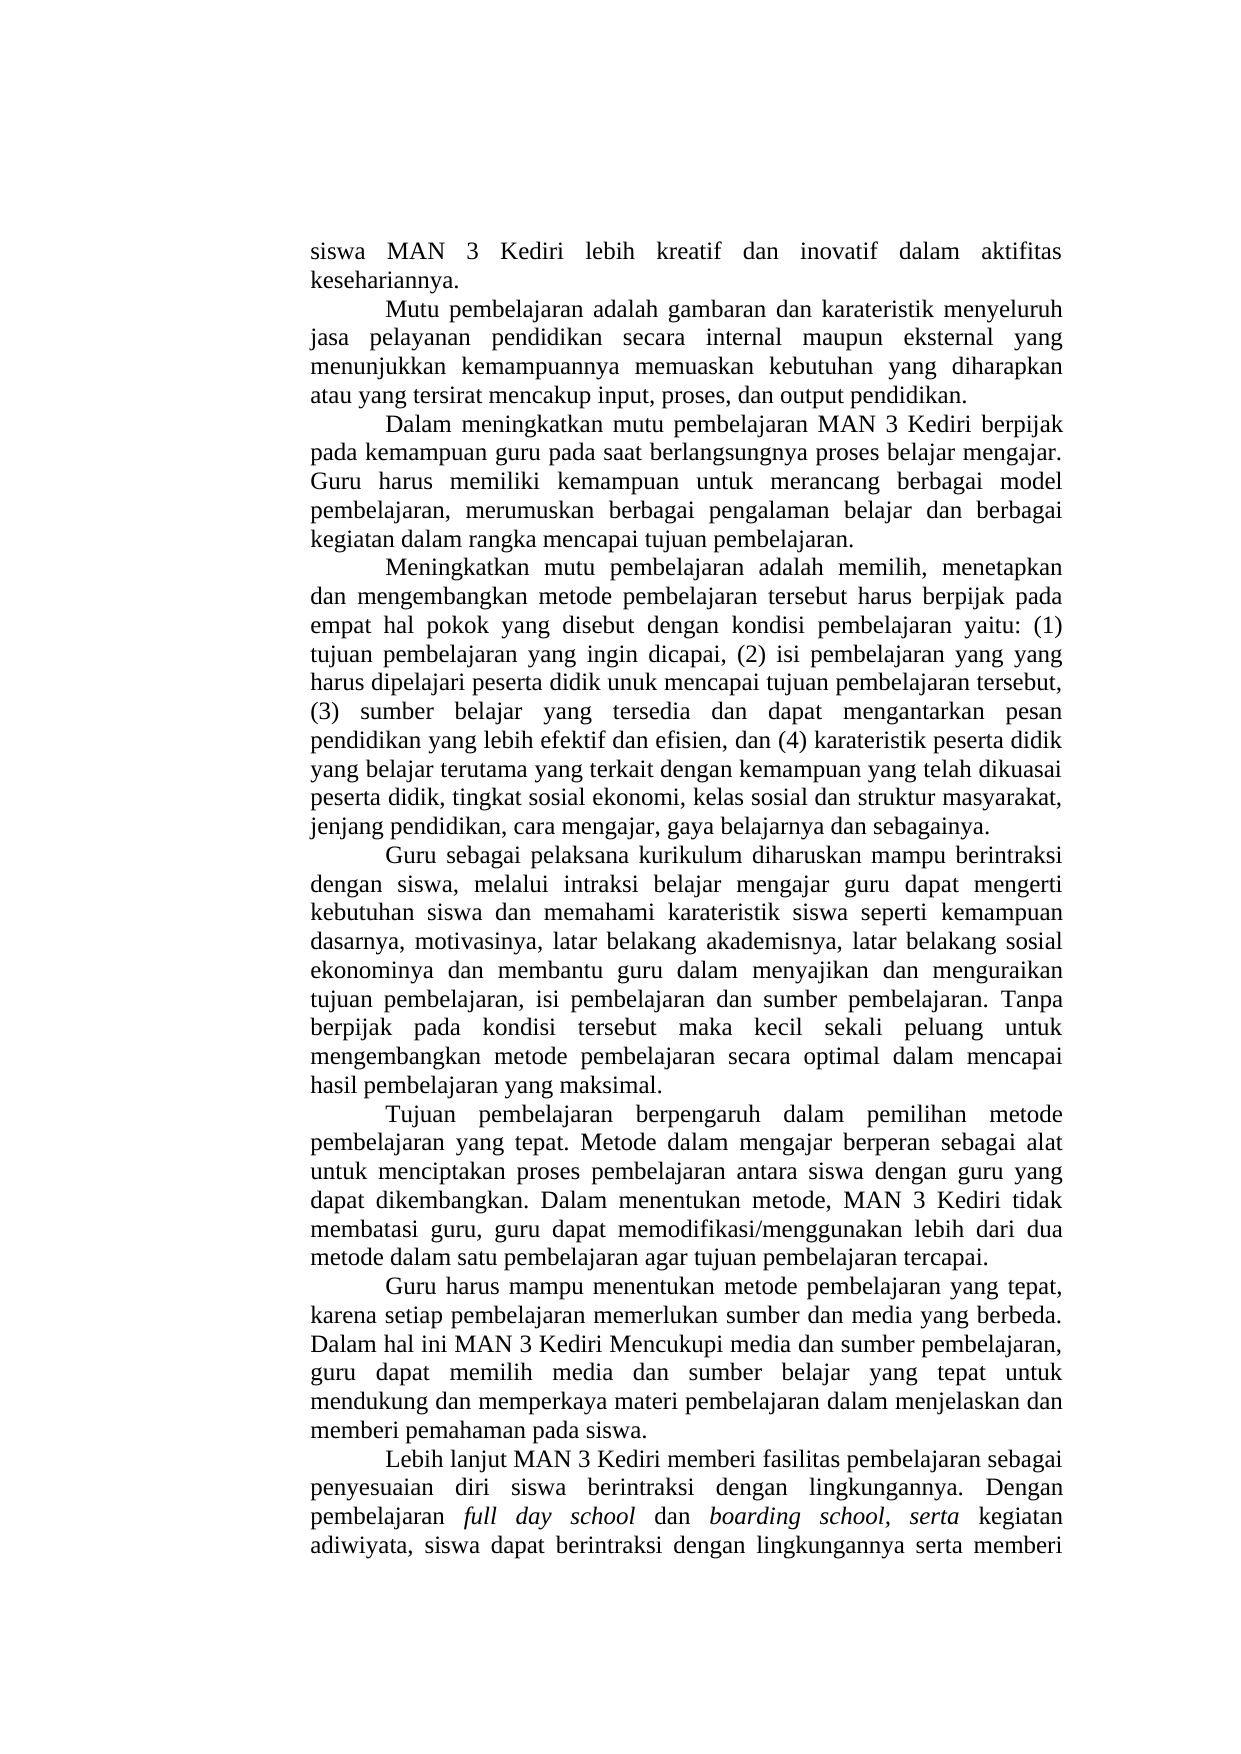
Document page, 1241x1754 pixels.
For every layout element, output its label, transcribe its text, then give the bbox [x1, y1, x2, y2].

list Guru harus mampu menentukan metode pembelajaran yang tepat, karena setiap pembelajaran memerlukan sumber dan media yang berbeda. Dalam hal ini MAN 3 Kediri Mencukupi media dan sumber pembelajaran, guru dapat memilih media dan sumber belajar yang tepat untuk mendukung dan memperkaya materi pembelajaran dalam menjelaskan dan memberi pemahaman pada siswa. [310, 1271, 1063, 1444]
list Guru sebagai pelaksana kurikulum diharuskan mampu berintraksi dengan siswa, melalui intraksi belajar mengajar guru dapat mengerti kebutuhan siswa dan memahami karateristik siswa seperti kemampuan dasarnya, motivasinya, latar belakang akademisnya, latar belakang sosial ekonominya dan membantu guru dalam menyajikan dan menguraikan tujuan pembelajaran, isi pembelajaran dan sumber pembelajaran. Tanpa berpijak pada kondisi tersebut maka kecil sekali peluang untuk mengembangkan metode pembelajaran secara optimal dalam mencapai hasil pembelajaran yang maksimal. [310, 840, 1063, 1099]
list Tujuan pembelajaran berpengaruh dalam pemilihan metode pembelajaran yang tepat. Metode dalam mengajar berperan sebagai alat untuk menciptakan proses pembelajaran antara siswa dengan guru yang dapat dikembangkan. Dalam menentukan metode, MAN 3 Kediri tidak membatasi guru, guru dapat memodifikasi/menggunakan lebih dari dua metode dalam satu pembelajaran agar tujuan pembelajaran tercapai. [310, 1099, 1063, 1271]
list Meningkatkan mutu pembelajaran adalah memilih, menetapkan dan mengembangkan metode pembelajaran tersebut harus berpijak pada empat hal pokok yang disebut dengan kondisi pembelajaran yaitu: (1) tujuan pembelajaran yang ingin dicapai, (2) isi pembelajaran yang yang harus dipelajari peserta didik unuk mencapai tujuan pembelajaran tersebut, (3) sumber belajar yang tersedia dan dapat mengantarkan pesan pendidikan yang lebih efektif dan efisien, dan (4) karateristik peserta didik yang belajar terutama yang terkait dengan kemampuan yang telah dikuasai peserta didik, tingkat sosial ekonomi, kelas sosial dan struktur masyarakat, jenjang pendidikan, cara mengajar, gaya belajarnya dan sebagainya. [310, 552, 1063, 840]
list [310, 236, 1063, 294]
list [310, 1444, 1063, 1559]
list Dalam meningkatkan mutu pembelajaran MAN 3 Kediri berpijak pada kemampuan guru pada saat berlangsungnya proses belajar mengajar. Guru harus memiliki kemampuan untuk merancang berbagai model pembelajaran, merumuskan berbagai pengalaman belajar dan berbagai kegiatan dalam rangka mencapai tujuan pembelajaran. [310, 409, 1063, 552]
list Mutu pembelajaran adalah gambaran dan karateristik menyeluruh jasa pelayanan pendidikan secara internal maupun eksternal yang menunjukkan kemampuannya memuaskan kebutuhan yang diharapkan atau yang tersirat mencakup input, proses, dan output pendidikan. [310, 294, 1063, 409]
